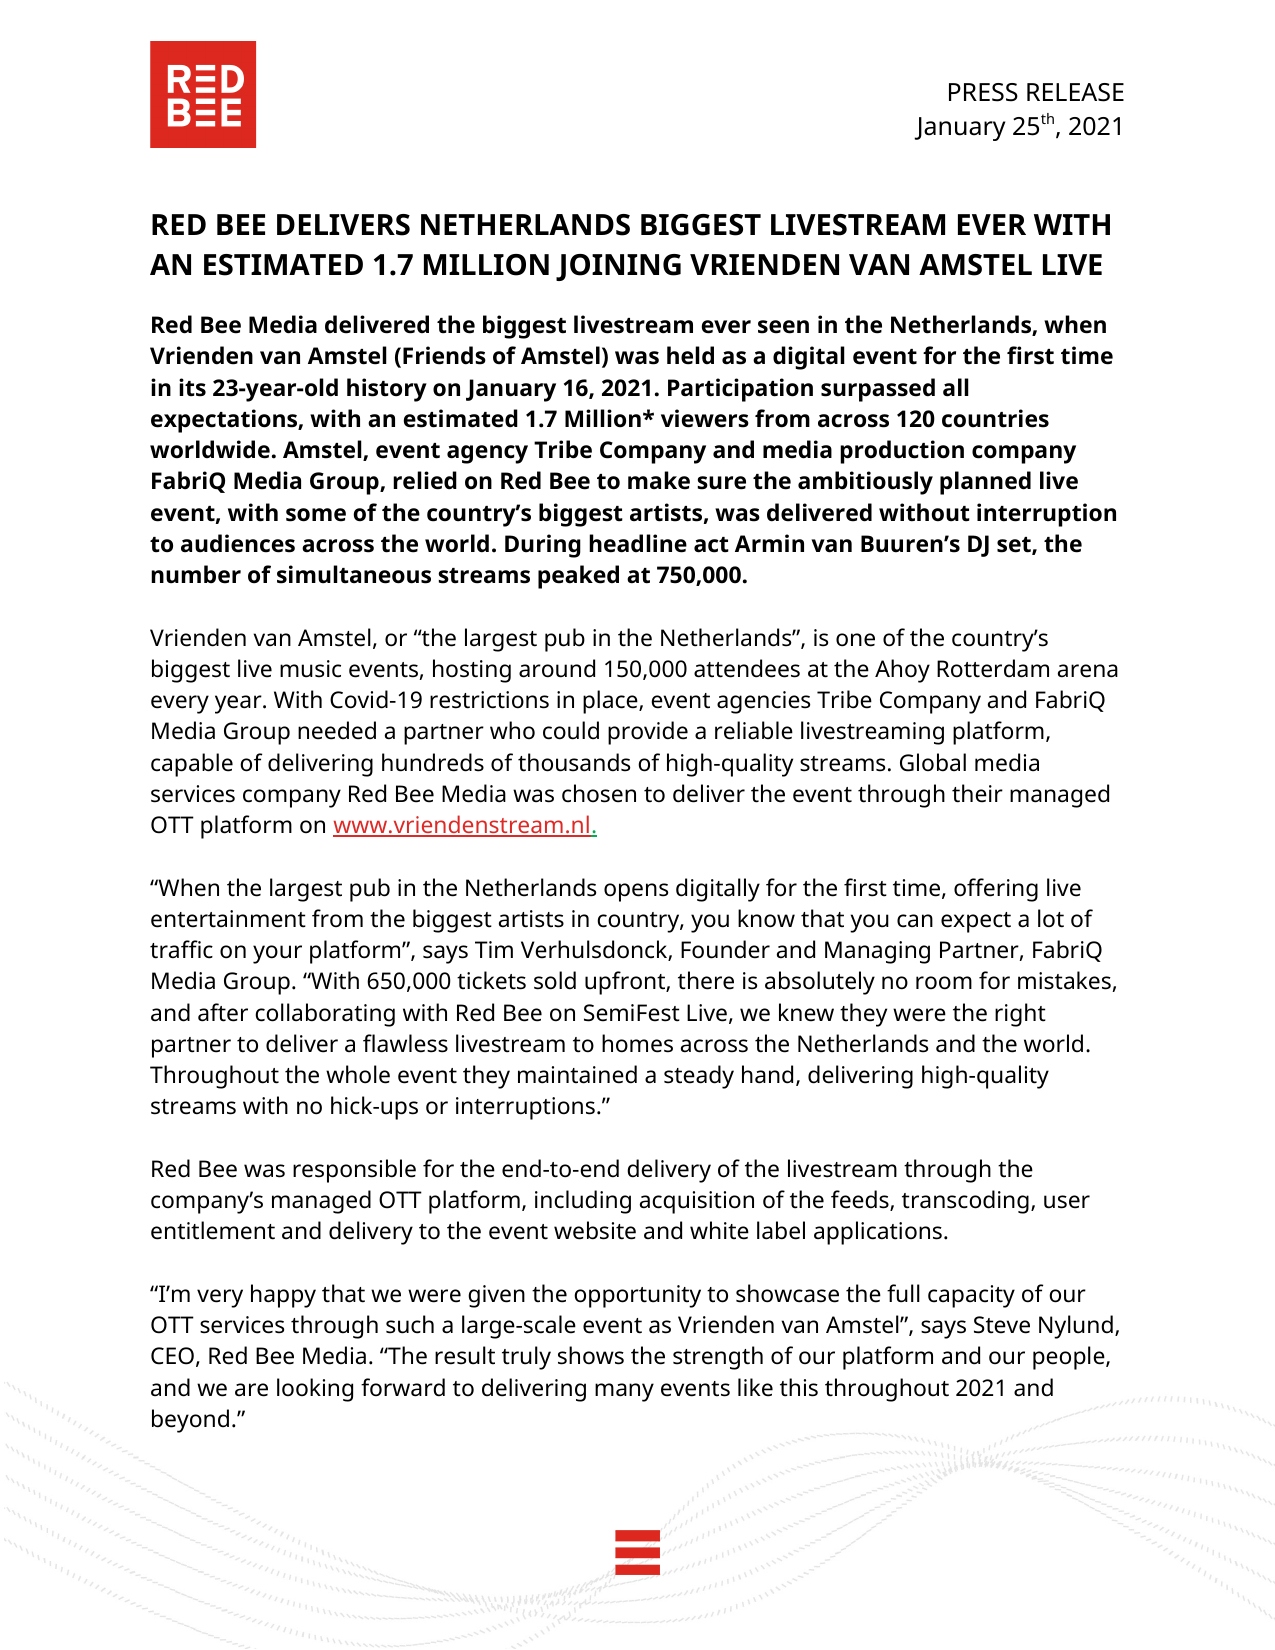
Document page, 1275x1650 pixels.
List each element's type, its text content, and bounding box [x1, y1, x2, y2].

text “I’m very happy that we were given the opportunity to showcase the full capacity of our OTT services through such a large-scale event as Vrienden van Amstel”, says Steve Nylund, CEO, Red Bee Media. “The result truly shows the strength of our platform and our people, and we are looking forward to delivering many events like this throughout 2021 and beyond.” [245, 1278, 1125, 1434]
picture [4, 1381, 1275, 1649]
text Red Bee Media delivered the biggest livestream ever seen in the Netherlands, when Vrienden van Amstel (Friends of Amstel) was held as a digital event for the first time in its 23-year-old history on January 16, 2021. Participation surpassed all expectations, with an estimated 1.7 Million* viewers from across 120 countries worldwide. Amstel, event agency Tribe Company and media production company FabriQ Media Group, relied on Red Bee to make sure the ambitiously planned live event, with some of the country’s biggest artists, was delivered without interruption to audiences across the world. During headline act Armin van Buuren’s DJ set, the number of simultaneous streams peaked at 750,000. [748, 309, 1125, 590]
text Red Bee was responsible for the end-to-end delivery of the livestream through the company’s managed OTT platform, including acquisition of the feeds, transcoding, user entitlement and delivery to the event website and white label applications. [955, 1153, 1125, 1247]
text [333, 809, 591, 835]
text RED BEE DELIVERS NETHERLANDS BIGGEST LIVESTREAM EVER WITH AN ESTIMATED 1.7 MILLION JOINING VRIENDEN VAN AMSTEL LIVE [150, 204, 1125, 283]
text “When the largest pub in the Netherlands opens digitally for the first time, offering live entertainment from the biggest artists in country, you know that you can expect a lot of traffic on your platform”, says Tim Verhulsdonck, Founder and Managing Partner, FabriQ Media Group. “With 650,000 tickets sold upfront, there is absolutely no room for mistakes, and after collaborating with Red Bee on SemiFest Live, we knew they were the right partner to deliver a flawless livestream to homes across the Netherlands and the world. Throughout the whole event they maintained a steady hand, delivering high-quality streams with no hick-ups or interruptions.” [610, 872, 1125, 1122]
text Vrienden van Amstel, or “the largest pub in the Netherlands”, is one of the country’s biggest live music events, hosting around 150,000 attendees at the Ahoy Rotterdam arena every year. With Covid-19 restrictions in place, event agencies Tribe Company and FabriQ Media Group needed a partner who could provide a reliable livestreaming platform, capable of delivering hundreds of thousands of high-quality streams. Global media services company Red Bee Media was chosen to deliver the event through their managed OTT platform on www.vriendenstream.nl. [597, 622, 1125, 840]
picture [150, 41, 257, 148]
